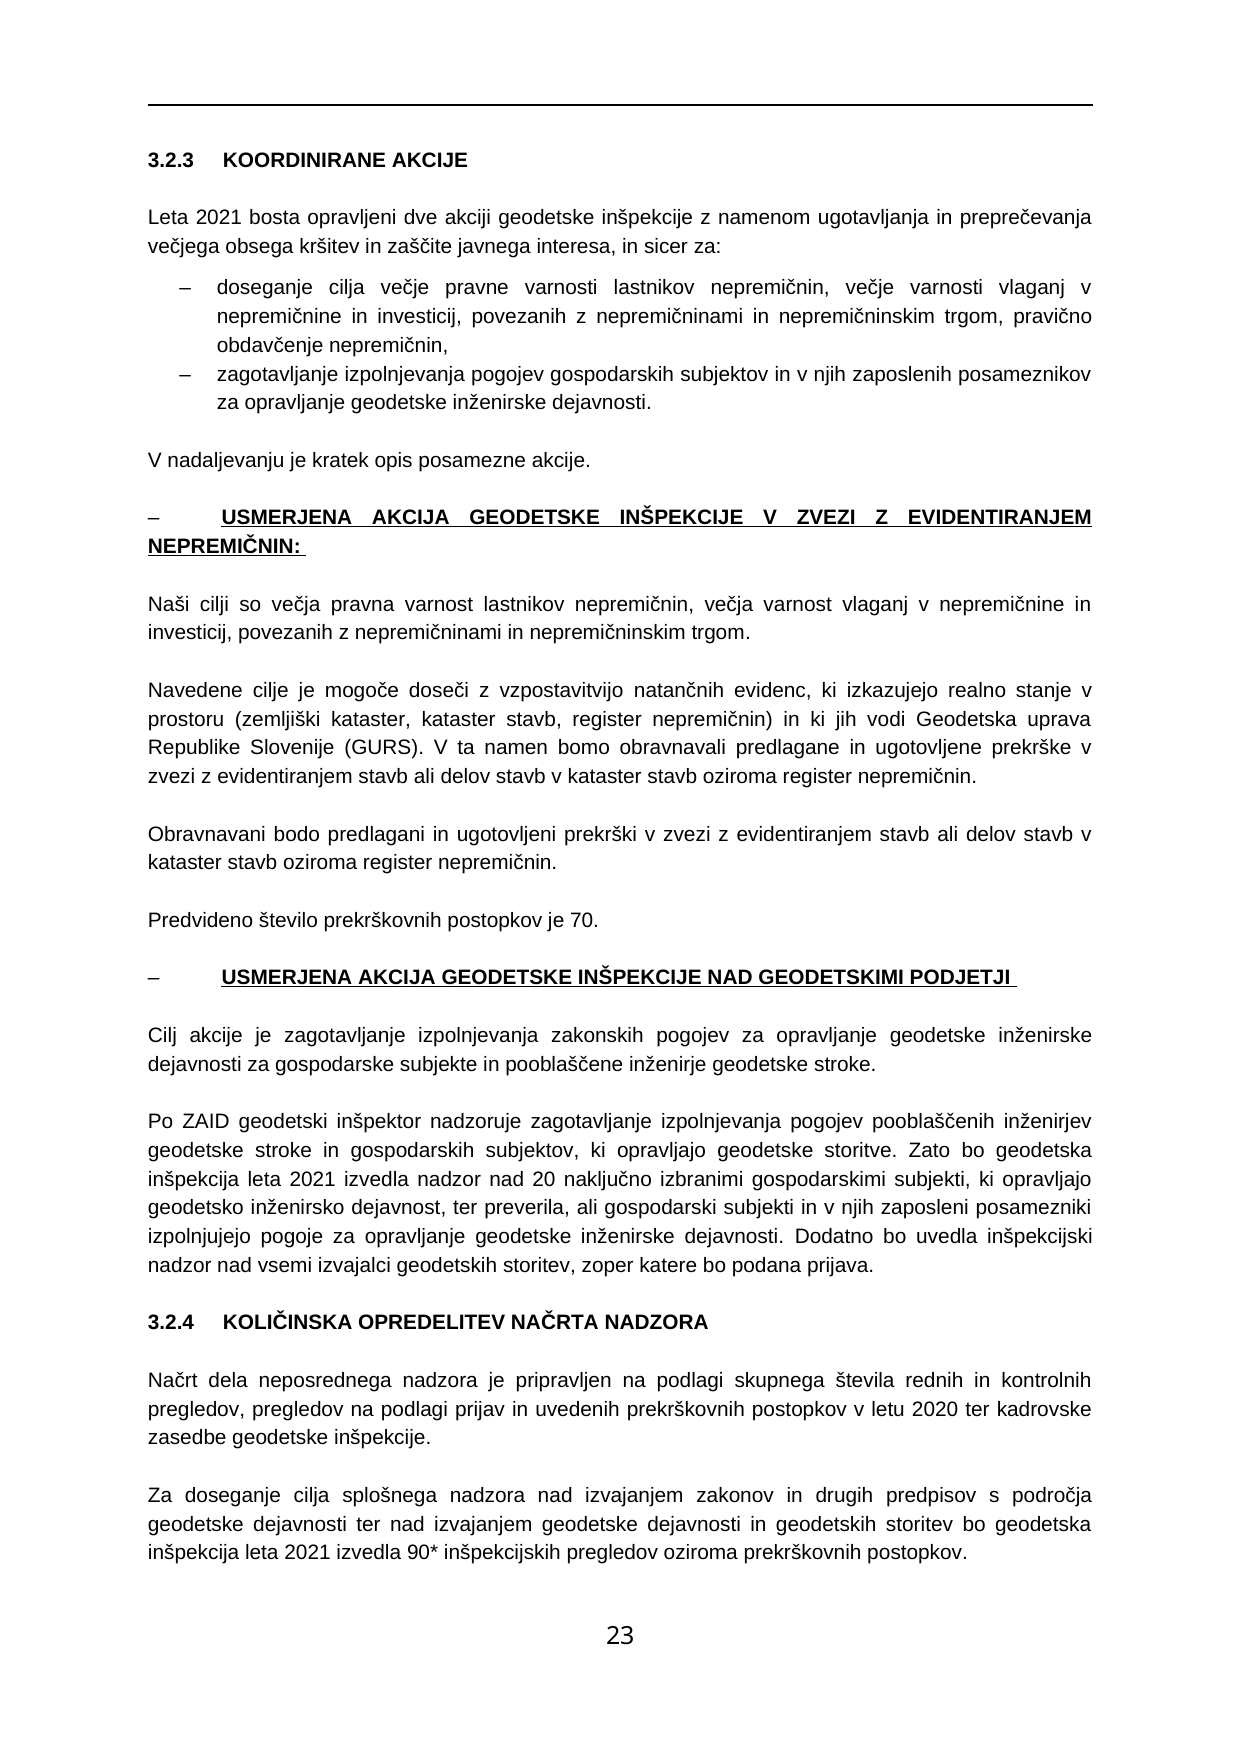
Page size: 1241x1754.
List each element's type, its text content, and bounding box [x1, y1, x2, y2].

text Po ZAID geodetski inšpektor nadzoruje zagotavljanje izpolnjevanja pogojev pooblaščenih inženirjev geodetske stroke in gospodarskih subjektov, ki opravljajo geodetske storitve. Zato bo geodetska inšpekcija leta 2021 izvedla nadzor nad 20 naključno izbranimi gospodarskimi subjekti, ki opravljajo geodetsko inženirsko dejavnost, ter preverila, ali gospodarski subjekti in v njih zaposleni posamezniki izpolnjujejo pogoje za opravljanje geodetske inženirske dejavnosti. Dodatno bo uvedla inšpekcijski nadzor nad vsemi izvajalci geodetskih storitev, zoper katere bo podana prijava. [148, 1109, 1093, 1277]
text Navedene cilje je mogoče doseči z vzpostavitvijo natančnih evidenc, ki izkazujejo realno stanje v prostoru (zemljiški kataster, kataster stavb, register nepremičnin) in ki jih vodi Geodetska uprava Republike Slovenije (GURS). V ta namen bomo obravnavali predlagane in ugotovljene prekrške v zvezi z evidentiranjem stavb ali delov stavb v kataster stavb oziroma register nepremičnin. [148, 678, 1093, 788]
list doseganje cilja večje pravne varnosti lastnikov nepremičnin, večje varnosti vlaganj v nepremičnine in investicij, povezanih z nepremičninami in nepremičninskim trgom, pravično obdavčenje nepremičnin, [179, 275, 1093, 357]
text Obravnavani bodo predlagani in ugotovljeni prekrški v zvezi z evidentiranjem stavb ali delov stavb v kataster stavb oziroma register nepremičnin. [148, 821, 1093, 874]
list USMERJENA AKCIJA GEODETSKE INŠPEKCIJE V ZVEZI Z EVIDENTIRANJEM NEPREMIČNIN: [148, 505, 1093, 558]
text Za doseganje cilja splošnega nadzora nad izvajanjem zakonov in drugih predpisov s področja geodetske dejavnosti ter nad izvajanjem geodetske dejavnosti in geodetskih storitev bo geodetska inšpekcija leta 2021 izvedla 90* inšpekcijskih pregledov oziroma prekrškovnih postopkov. [148, 1483, 1093, 1564]
list zagotavljanje izpolnjevanja pogojev gospodarskih subjektov in v njih zaposlenih posameznikov za opravljanje geodetske inženirske dejavnosti. [179, 361, 1093, 414]
subtitle KOLIČINSKA OPREDELITEV NAČRTA NADZORA [148, 1310, 1093, 1334]
text Predvideno število prekrškovnih postopkov je 70. [148, 908, 1093, 932]
list Naši cilji so večja pravna varnost lastnikov nepremičnin, večja varnost vlaganj v nepremičnine in investicij, povezanih z nepremičninami in nepremičninskim trgom. [148, 591, 1093, 644]
subtitle KOORDINIRANE AKCIJE [148, 148, 1093, 172]
text Leta 2021 bosta opravljeni dve akciji geodetske inšpekcije z namenom ugotavljanja in preprečevanja večjega obsega kršitev in zaščite javnega interesa, in sicer za: [148, 205, 1093, 258]
list USMERJENA AKCIJA GEODETSKE INŠPEKCIJE NAD GEODETSKIMI PODJETJI [148, 965, 1093, 989]
list Cilj akcije je zagotavljanje izpolnjevanja zakonskih pogojev za opravljanje geodetske inženirske dejavnosti za gospodarske subjekte in pooblaščene inženirje geodetske stroke. [148, 1023, 1093, 1075]
text V nadaljevanju je kratek opis posamezne akcije. [148, 448, 1093, 472]
text Načrt dela neposrednega nadzora je pripravljen na podlagi skupnega števila rednih in kontrolnih pregledov, pregledov na podlagi prijav in uvedenih prekrškovnih postopkov v letu 2020 ter kadrovske zasedbe geodetske inšpekcije. [148, 1368, 1093, 1449]
